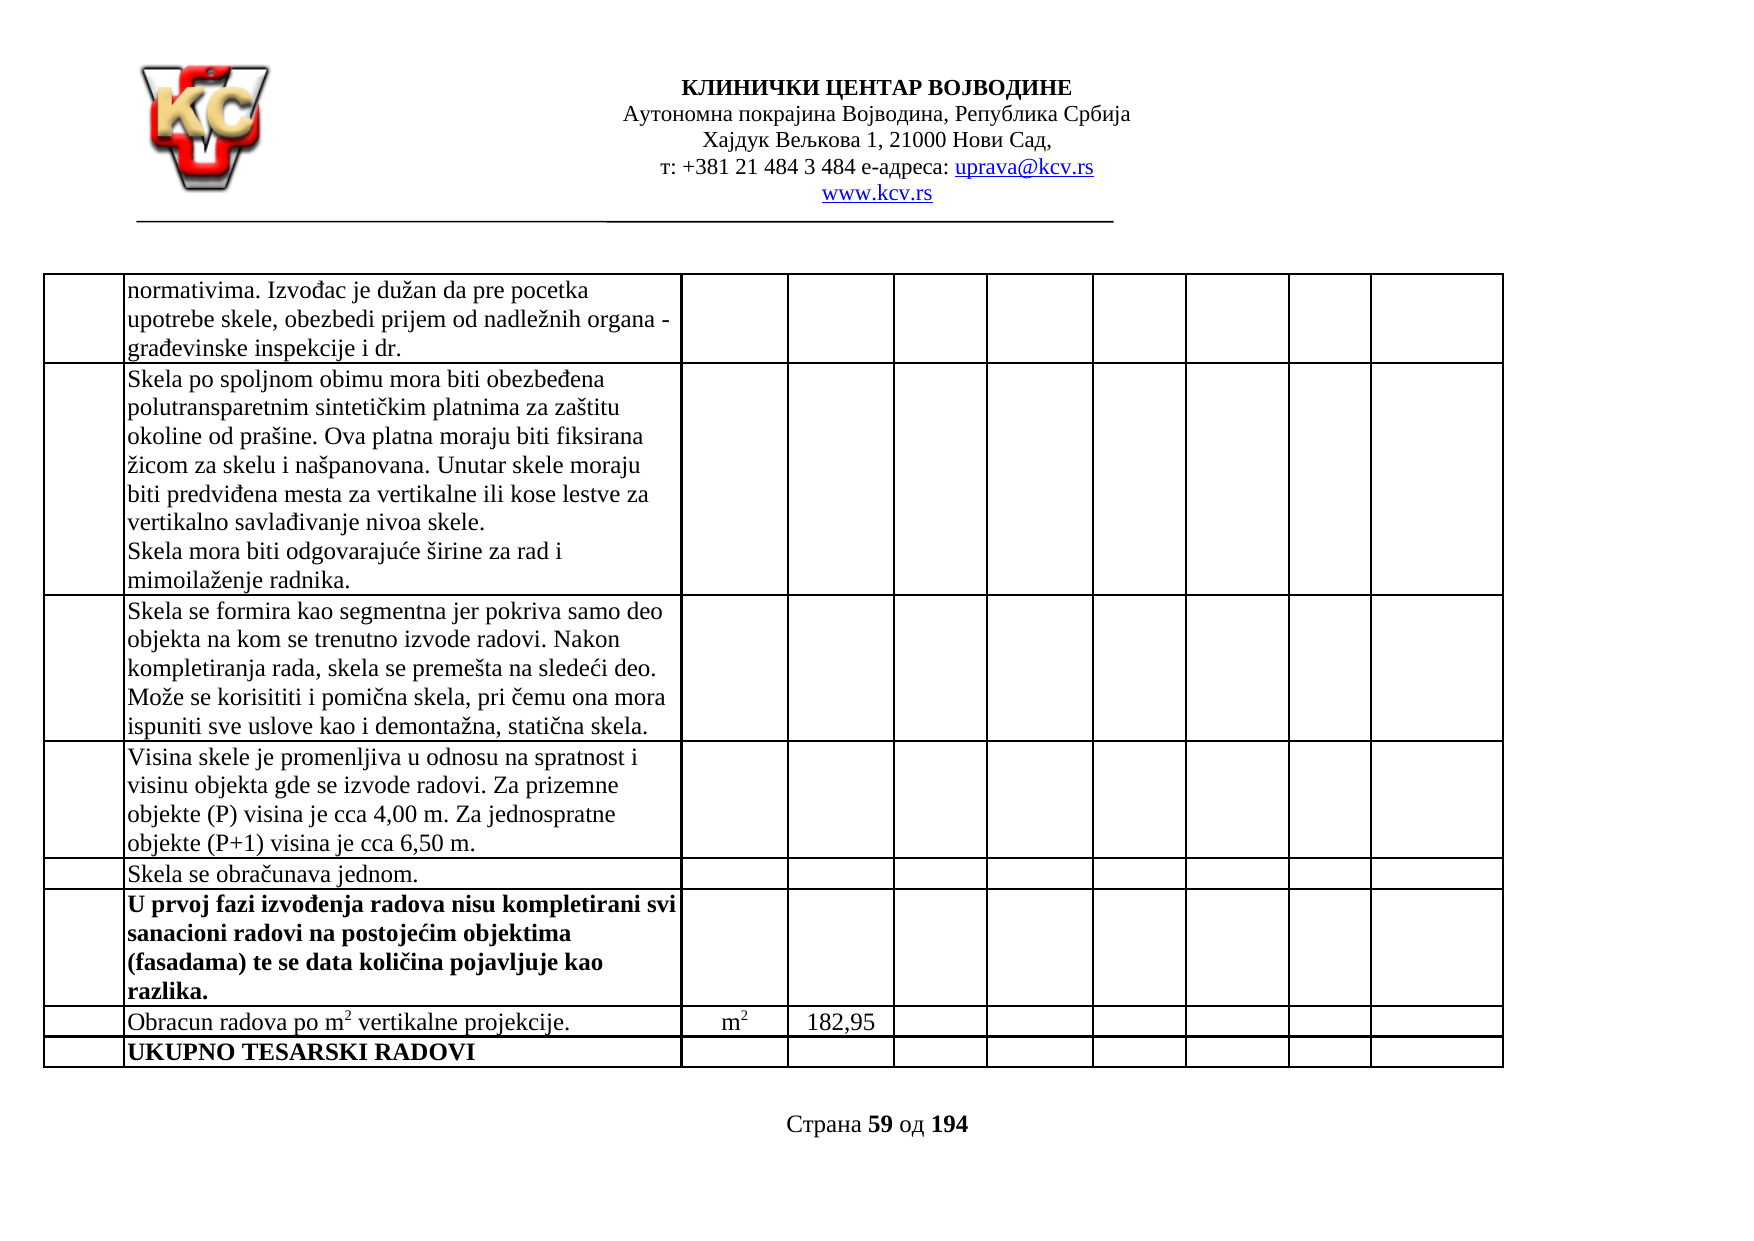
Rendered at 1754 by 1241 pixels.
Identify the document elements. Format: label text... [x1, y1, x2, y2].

table_cell [683, 1038, 787, 1066]
table_cell [1290, 364, 1370, 594]
table_cell [895, 859, 986, 887]
table_cell [45, 1007, 123, 1035]
table_cell [1094, 890, 1185, 1004]
table_cell [683, 596, 787, 739]
table_cell [1290, 1038, 1370, 1066]
table_cell [1094, 742, 1185, 857]
table_cell [1372, 890, 1502, 1004]
table_cell [1187, 1007, 1288, 1035]
table_cell [45, 859, 123, 887]
table_cell [895, 1007, 986, 1035]
table_cell [1094, 1038, 1185, 1066]
table_cell [1290, 859, 1370, 887]
table_cell Obracun radova po m2 vertikalne projekcije. [125, 1007, 680, 1035]
table_cell [683, 742, 787, 857]
table_cell [45, 890, 123, 1004]
table_cell [789, 275, 893, 362]
table_cell [1290, 1007, 1370, 1035]
table_cell Skela se obračunava jednom. [125, 859, 680, 887]
table_cell [683, 275, 787, 362]
table_cell [1187, 364, 1288, 594]
table_cell [1094, 859, 1185, 887]
table_cell [789, 859, 893, 887]
table_cell [988, 859, 1092, 887]
table_cell Skela se formira kao segmentna jer pokriva samo deo objekta na kom se trenutno izvode radovi. Nakon kompletiranja rada, skela se premešta na sledeći deo. Može se korisititi i pomična skela, pri čemu ona mora ispuniti sve uslove kao i demontažna, statična skela. [125, 596, 680, 739]
table_cell [1372, 596, 1502, 739]
table_cell UKUPNO TESARSKI RADOVI [125, 1038, 680, 1066]
picture [137, 62, 274, 193]
table_cell [895, 596, 986, 739]
table_cell [1187, 859, 1288, 887]
table_cell [789, 1038, 893, 1066]
table_cell [45, 742, 123, 857]
table_cell [988, 890, 1092, 1004]
table_cell [988, 364, 1092, 594]
table_cell [1187, 1038, 1288, 1066]
table_cell [789, 596, 893, 739]
table_cell [1187, 742, 1288, 857]
table_cell [895, 275, 986, 362]
table_cell [1290, 890, 1370, 1004]
table_cell 182,95 [789, 1007, 893, 1035]
table_cell [45, 275, 123, 362]
table_cell [988, 275, 1092, 362]
table_cell [1187, 890, 1288, 1004]
table_cell [1372, 275, 1502, 362]
table_cell [1372, 859, 1502, 887]
table_cell 4 [45, 1038, 123, 1066]
table_cell [1372, 1038, 1502, 1066]
table_cell [683, 859, 787, 887]
table_cell [45, 596, 123, 739]
table_cell [1290, 275, 1370, 362]
table_cell [895, 742, 986, 857]
table_cell [1290, 596, 1370, 739]
table_cell Skela po spoljnom obimu mora biti obezbeđena polutransparetnim sintetičkim platnima za zaštitu okoline od prašine. Ova platna moraju biti fiksirana žicom za skelu i našpanovana. Unutar skele moraju biti predviđena mesta za vertikalne ili kose lestve za vertikalno savlađivanje nivoa skele. Skela mora biti odgovarajuće širine za rad i mimoilaženje radnika. [125, 364, 680, 594]
table_cell [1094, 1007, 1185, 1035]
table_cell [45, 364, 123, 594]
table_cell [683, 364, 787, 594]
table_cell [1094, 596, 1185, 739]
table_cell [1187, 596, 1288, 739]
table_cell [1372, 742, 1502, 857]
table_cell [1094, 364, 1185, 594]
table_cell [988, 596, 1092, 739]
table_cell [1290, 742, 1370, 857]
table_cell [988, 742, 1092, 857]
table_cell [789, 364, 893, 594]
table_cell [895, 364, 986, 594]
table_cell [789, 890, 893, 1004]
table_cell [895, 890, 986, 1004]
table_cell [1372, 364, 1502, 594]
table_cell [895, 1038, 986, 1066]
table_cell [988, 1007, 1092, 1035]
table_cell m2 [683, 1007, 787, 1035]
table_cell [1187, 275, 1288, 362]
table_cell [1094, 275, 1185, 362]
table_cell [988, 1038, 1092, 1066]
table_cell U prvoj fazi izvođenja radova nisu kompletirani svi sanacioni radovi na postojećim objektima (fasadama) te se data količina pojavljuje kao razlika. [125, 890, 680, 1004]
table_cell Visina skele je promenljiva u odnosu na spratnost i visinu objekta gde se izvode radovi. Za prizemne objekte (P) visina je cca 4,00 m. Za jednospratne objekte (P+1) visina je cca 6,50 m. [125, 742, 680, 857]
table_cell [789, 742, 893, 857]
table_cell [683, 890, 787, 1004]
table_cell [1372, 1007, 1502, 1035]
